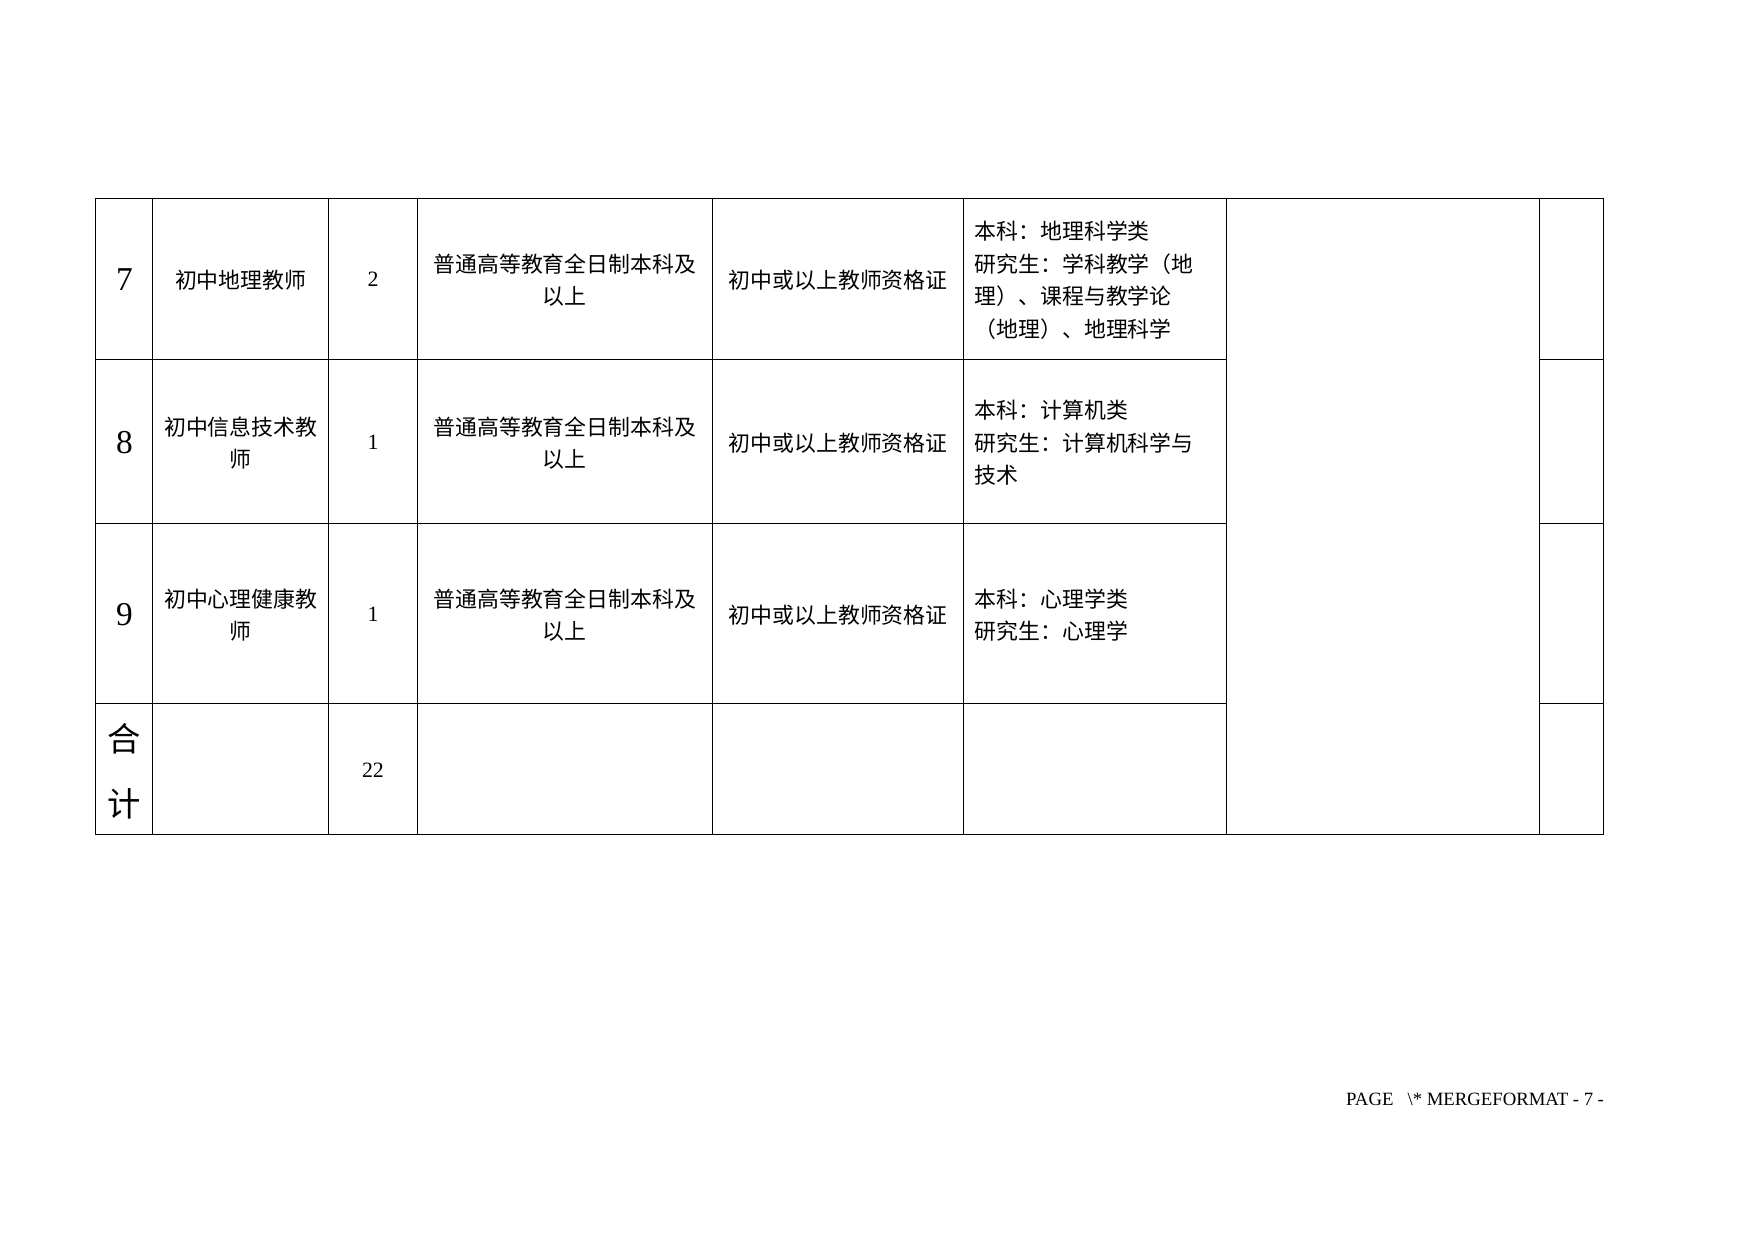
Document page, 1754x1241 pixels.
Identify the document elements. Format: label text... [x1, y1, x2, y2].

table_cell [1540, 360, 1603, 523]
table_cell 初中或以上教师资格证 [713, 524, 963, 703]
table_cell 合计 [96, 704, 152, 834]
table_cell [153, 704, 328, 834]
table_cell 本科：计算机类 研究生：计算机科学与技术 [964, 360, 1226, 523]
table_cell 本科：心理学类 研究生：心理学 [964, 524, 1226, 703]
table_cell [964, 704, 1226, 834]
table_cell 9 [96, 524, 152, 703]
table_cell [418, 704, 712, 834]
table_cell 2 [329, 199, 417, 359]
table_cell [713, 704, 963, 834]
table_cell 7 [96, 199, 152, 359]
table_cell 22 [329, 704, 417, 834]
table_cell 初中或以上教师资格证 [713, 360, 963, 523]
table_cell 1 [329, 524, 417, 703]
table_cell 初中信息技术教师 [153, 360, 328, 523]
table_cell [1540, 199, 1603, 359]
table_cell 初中心理健康教师 [153, 524, 328, 703]
table_cell 初中或以上教师资格证 [713, 199, 963, 359]
table_cell [1540, 704, 1603, 834]
table_cell 1 [329, 360, 417, 523]
table_cell 本科：地理科学类 研究生：学科教学（地理）、课程与教学论（地理）、地理科学 [964, 199, 1226, 359]
table_cell 普通高等教育全日制本科及以上 [418, 360, 712, 523]
table_cell 初中地理教师 [153, 199, 328, 359]
table_cell 普通高等教育全日制本科及以上 [418, 524, 712, 703]
table_cell 普通高等教育全日制本科及以上 [418, 199, 712, 359]
table_cell 8 [96, 360, 152, 523]
table_cell [1540, 524, 1603, 703]
